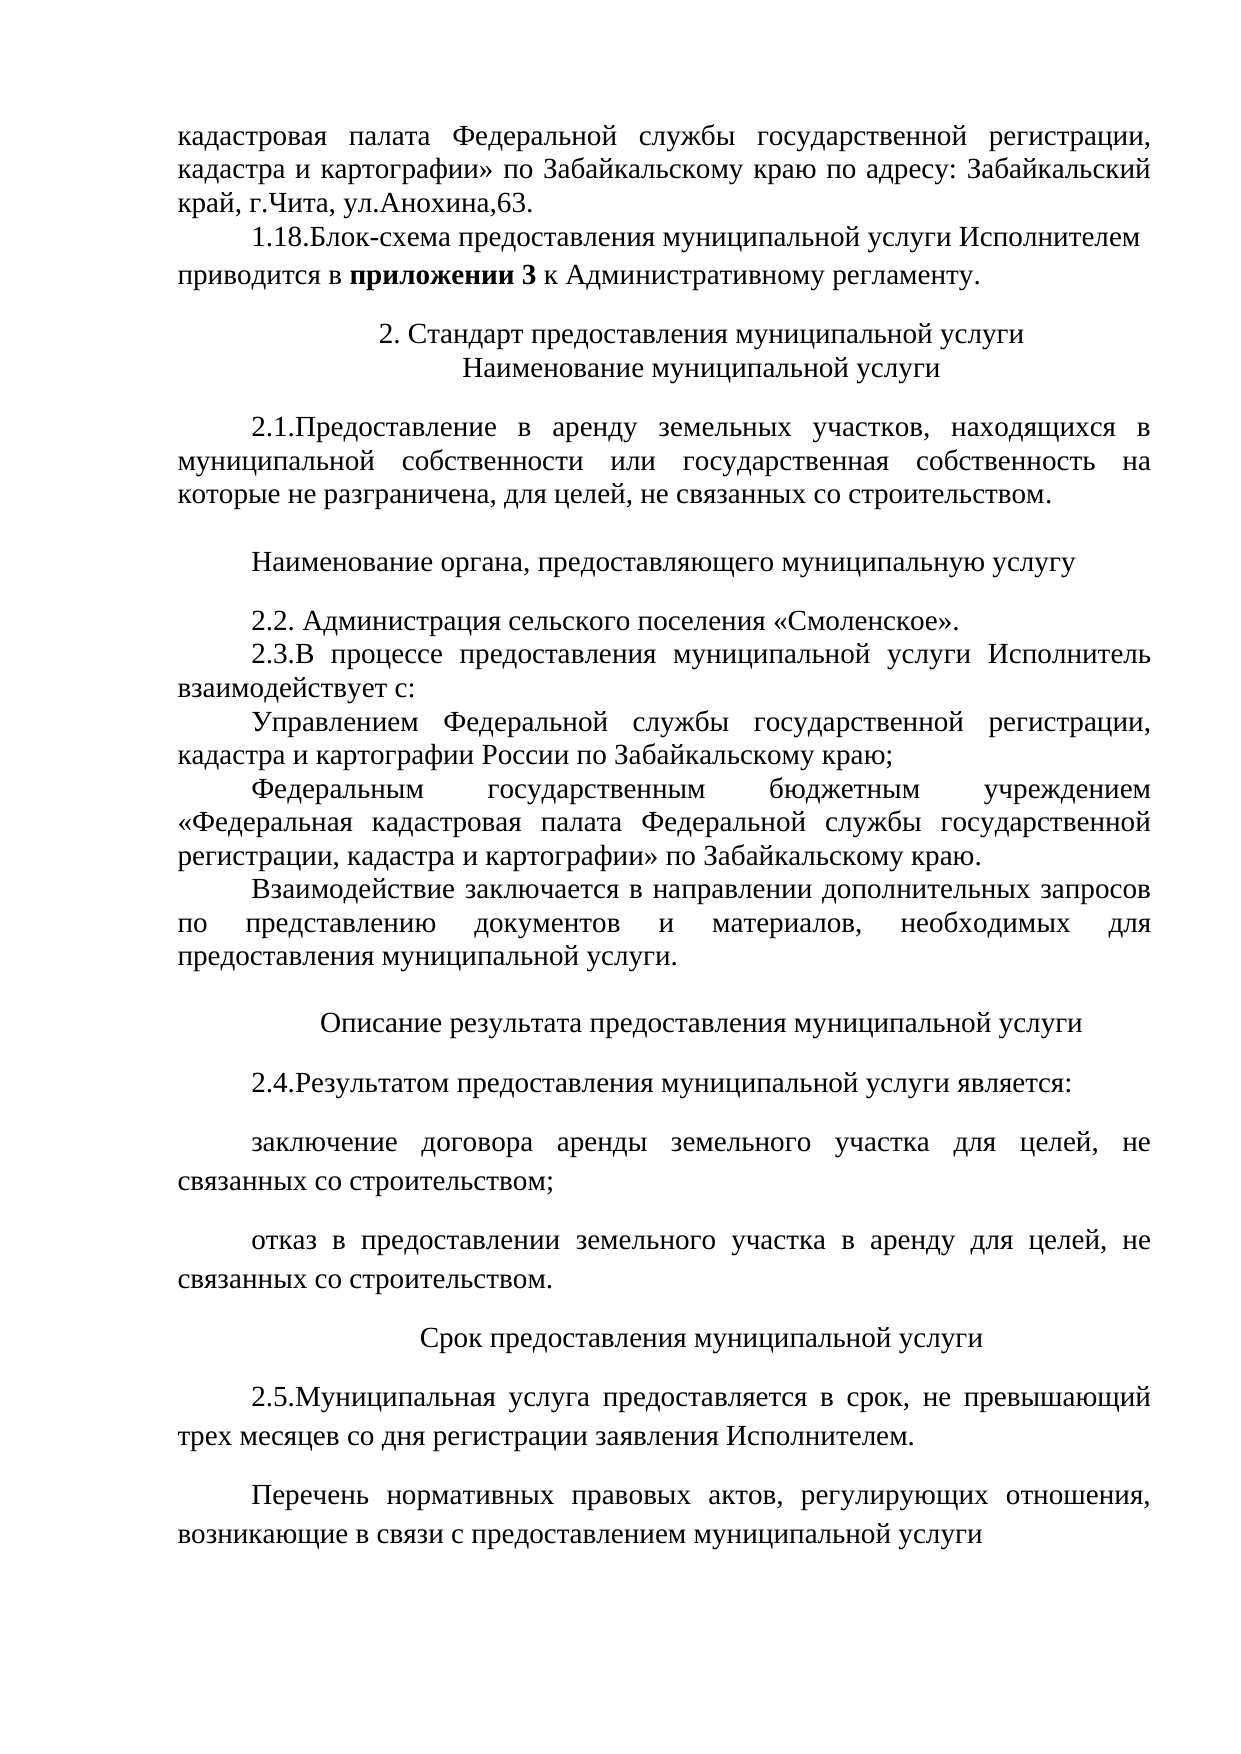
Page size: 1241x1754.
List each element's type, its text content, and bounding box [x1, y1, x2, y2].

text отказ в предоставлении земельного участка в аренду для целей, не связанных со строительством. [177, 1222, 1152, 1294]
text 1.18.Блок-схема предоставления муниципальной услуги Исполнителем приводится в приложении 3 к Административному регламенту. [177, 219, 1152, 291]
text Перечень нормативных правовых актов, регулирующих отношения, возникающие в связи с предоставлением муниципальной услуги [177, 1477, 1152, 1549]
text 2.2. Администрация сельского поселения «Смоленское». [177, 603, 1152, 637]
text Управлением Федеральной службы государственной регистрации, кадастра и картографии России по Забайкальскому краю; [177, 704, 1152, 771]
text Наименование муниципальной услуги [177, 350, 1152, 384]
text заключение договора аренды земельного участка для целей, не связанных со строительством; [177, 1124, 1152, 1196]
text Взаимодействие заключается в направлении дополнительных запросов по представлению документов и материалов, необходимых для предоставления муниципальной услуги. [177, 871, 1152, 972]
text 2. Стандарт предоставления муниципальной услуги [177, 317, 1152, 350]
text 2.1.Предоставление в аренду земельных участков, находящихся в муниципальной собственности или государственная собственность на которые не разграничена, для целей, не связанных со строительством. [177, 409, 1152, 510]
text Федеральным государственным бюджетным учреждением «Федеральная кадастровая палата Федеральной службы государственной регистрации, кадастра и картографии» по Забайкальскому краю. [177, 771, 1152, 871]
text Наименование органа, предоставляющего муниципальную услугу [177, 544, 1152, 577]
text 2.3.В процессе предоставления муниципальной услуги Исполнитель взаимодействует с: [177, 637, 1152, 704]
text 2.5.Муниципальная услуга предоставляется в срок, не превышающий трех месяцев со дня регистрации заявления Исполнителем. [177, 1379, 1152, 1452]
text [177, 118, 1152, 219]
text 2.4.Результатом предоставления муниципальной услуги является: [177, 1065, 1152, 1098]
text Срок предоставления муниципальной услуги [177, 1320, 1152, 1354]
text Описание результата предоставления муниципальной услуги [177, 1006, 1152, 1039]
